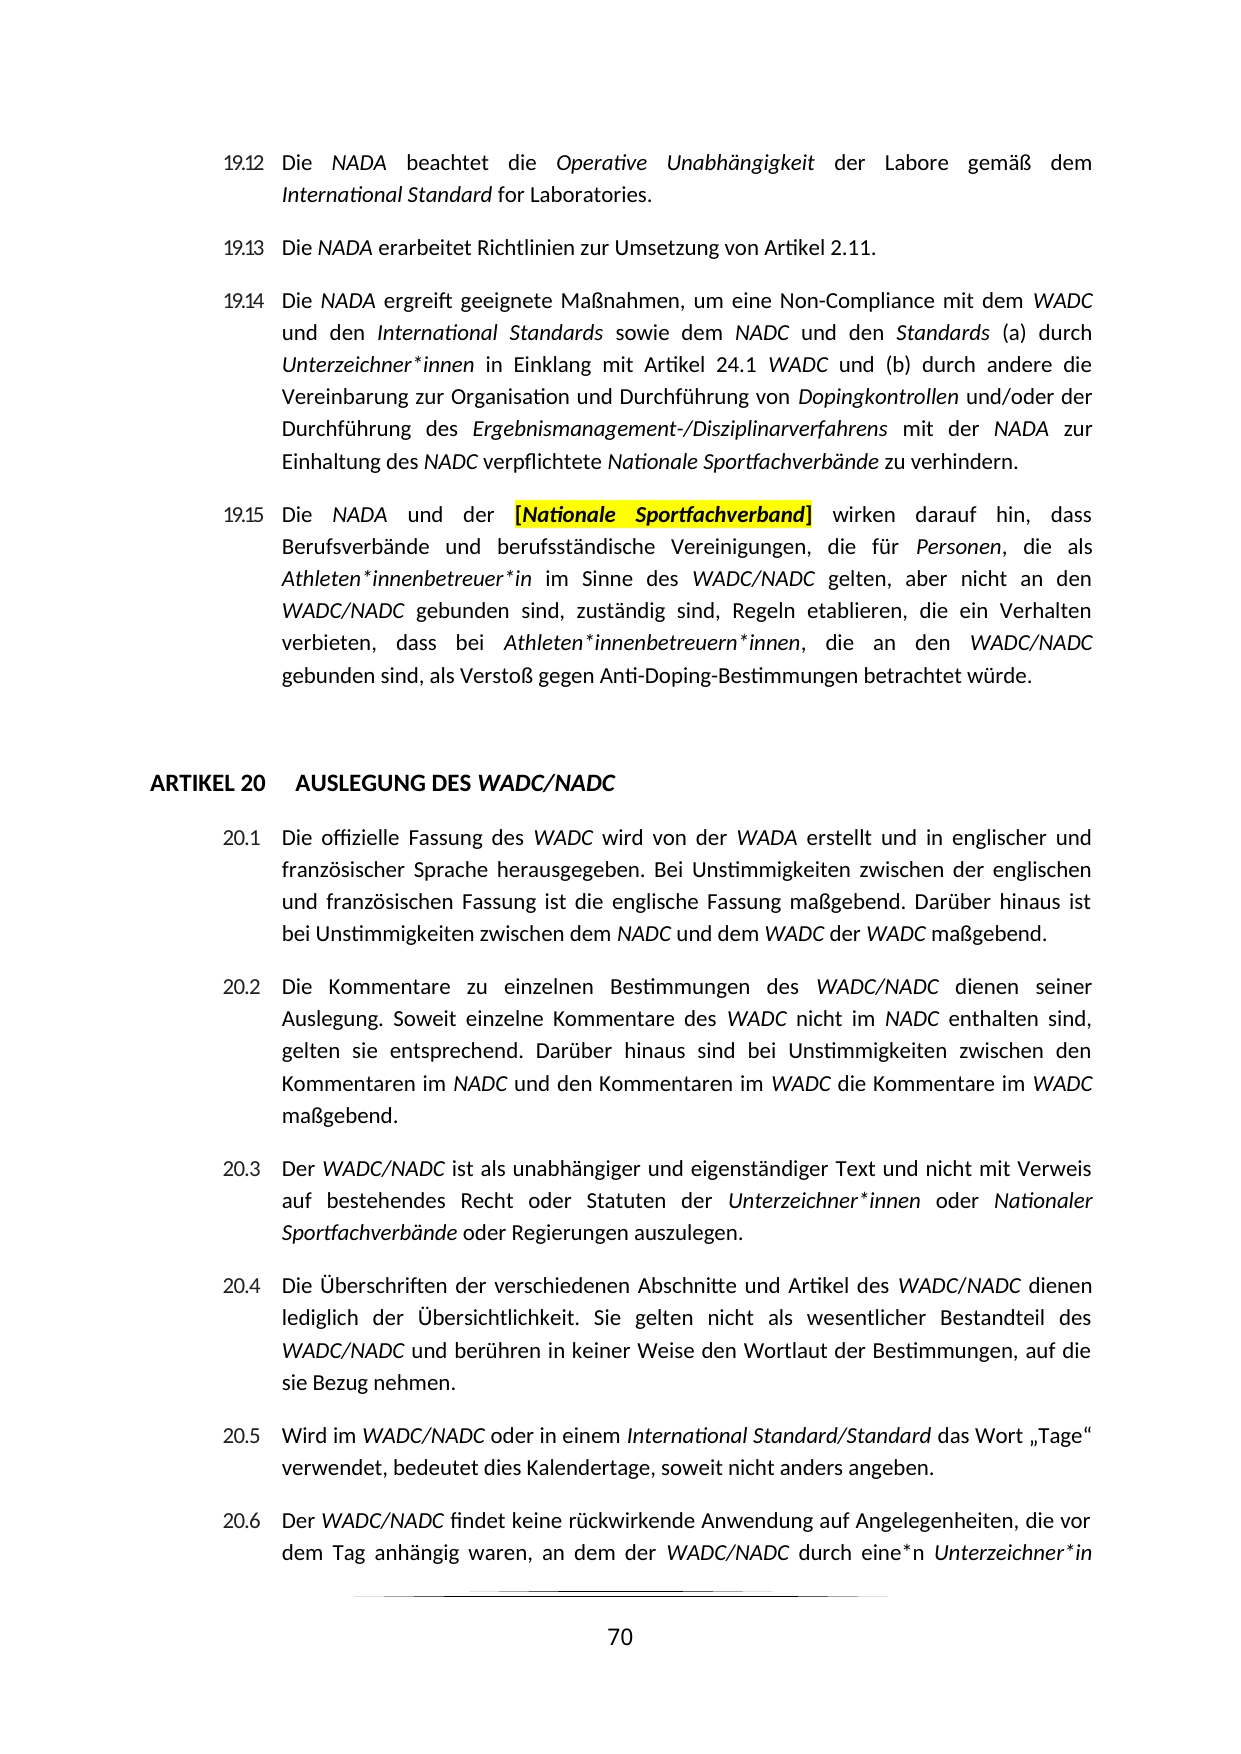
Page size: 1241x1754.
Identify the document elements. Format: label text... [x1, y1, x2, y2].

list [222, 1506, 1093, 1566]
list Die NADA beachtet die Operative Unabhängigkeit der Labore gemäß dem International Standard for Laboratories. [222, 148, 1093, 208]
list Die offizielle Fassung des WADC wird von der WADA erstellt und in englischer und französischer Sprache herausgegeben. Bei Unstimmigkeiten zwischen der englischen und französischen Fassung ist die englische Fassung maßgebend. Darüber hinaus ist bei Unstimmigkeiten zwischen dem NADC und dem WADC der WADC maßgebend. [222, 823, 1093, 947]
list Die Überschriften der verschiedenen Abschnitte und Artikel des WADC/NADC dienen lediglich der Übersichtlichkeit. Sie gelten nicht als wesentlicher Bestandteil des WADC/NADC und berühren in keiner Weise den Wortlaut der Bestimmungen, auf die sie Bezug nehmen. [222, 1271, 1093, 1396]
list Der WADC/NADC ist als unabhängiger und eigenständiger Text und nicht mit Verweis auf bestehendes Recht oder Statuten der Unterzeichner*innen oder Nationaler Sportfachverbände oder Regierungen auszulegen. [222, 1154, 1093, 1246]
subtitle ARTIKEL 20 AUSLEGUNG DES WADC/NADC [150, 767, 1093, 797]
list Die NADA ergreift geeignete Maßnahmen, um eine Non-Compliance mit dem WADC und den International Standards sowie dem NADC und den Standards (a) durch Unterzeichner*innen in Einklang mit Artikel 24.1 WADC und (b) durch andere die Vereinbarung zur Organisation und Durchführung von Dopingkontrollen und/oder der Durchführung des Ergebnismanagement-/Disziplinarverfahrens mit der NADA zur Einhaltung des NADC verpflichtete Nationale Sportfachverbände zu verhindern. [222, 286, 1093, 475]
list Wird im WADC/NADC oder in einem International Standard/Standard das Wort „Tage“ verwendet, bedeutet dies Kalendertage, soweit nicht anders angeben. [222, 1421, 1093, 1481]
list Die NADA und der [Nationale Sportfachverband] wirken darauf hin, dass Berufsverbände und berufsständische Vereinigungen, die für Personen, die als Athleten*innenbetreuer*in im Sinne des WADC/NADC gelten, aber nicht an den WADC/NADC gebunden sind, zuständig sind, Regeln etablieren, die ein Verhalten verbieten, dass bei Athleten*innenbetreuern*innen, die an den WADC/NADC gebunden sind, als Verstoß gegen Anti-Doping-Bestimmungen betrachtet würde. [222, 500, 1093, 689]
list Die NADA erarbeitet Richtlinien zur Umsetzung von Artikel 2.11. [222, 233, 1093, 261]
list Die Kommentare zu einzelnen Bestimmungen des WADC/NADC dienen seiner Auslegung. Soweit einzelne Kommentare des WADC nicht im NADC enthalten sind, gelten sie entsprechend. Darüber hinaus sind bei Unstimmigkeiten zwischen den Kommentaren im NADC und den Kommentaren im WADC die Kommentare im WADC maßgebend. [222, 972, 1093, 1129]
